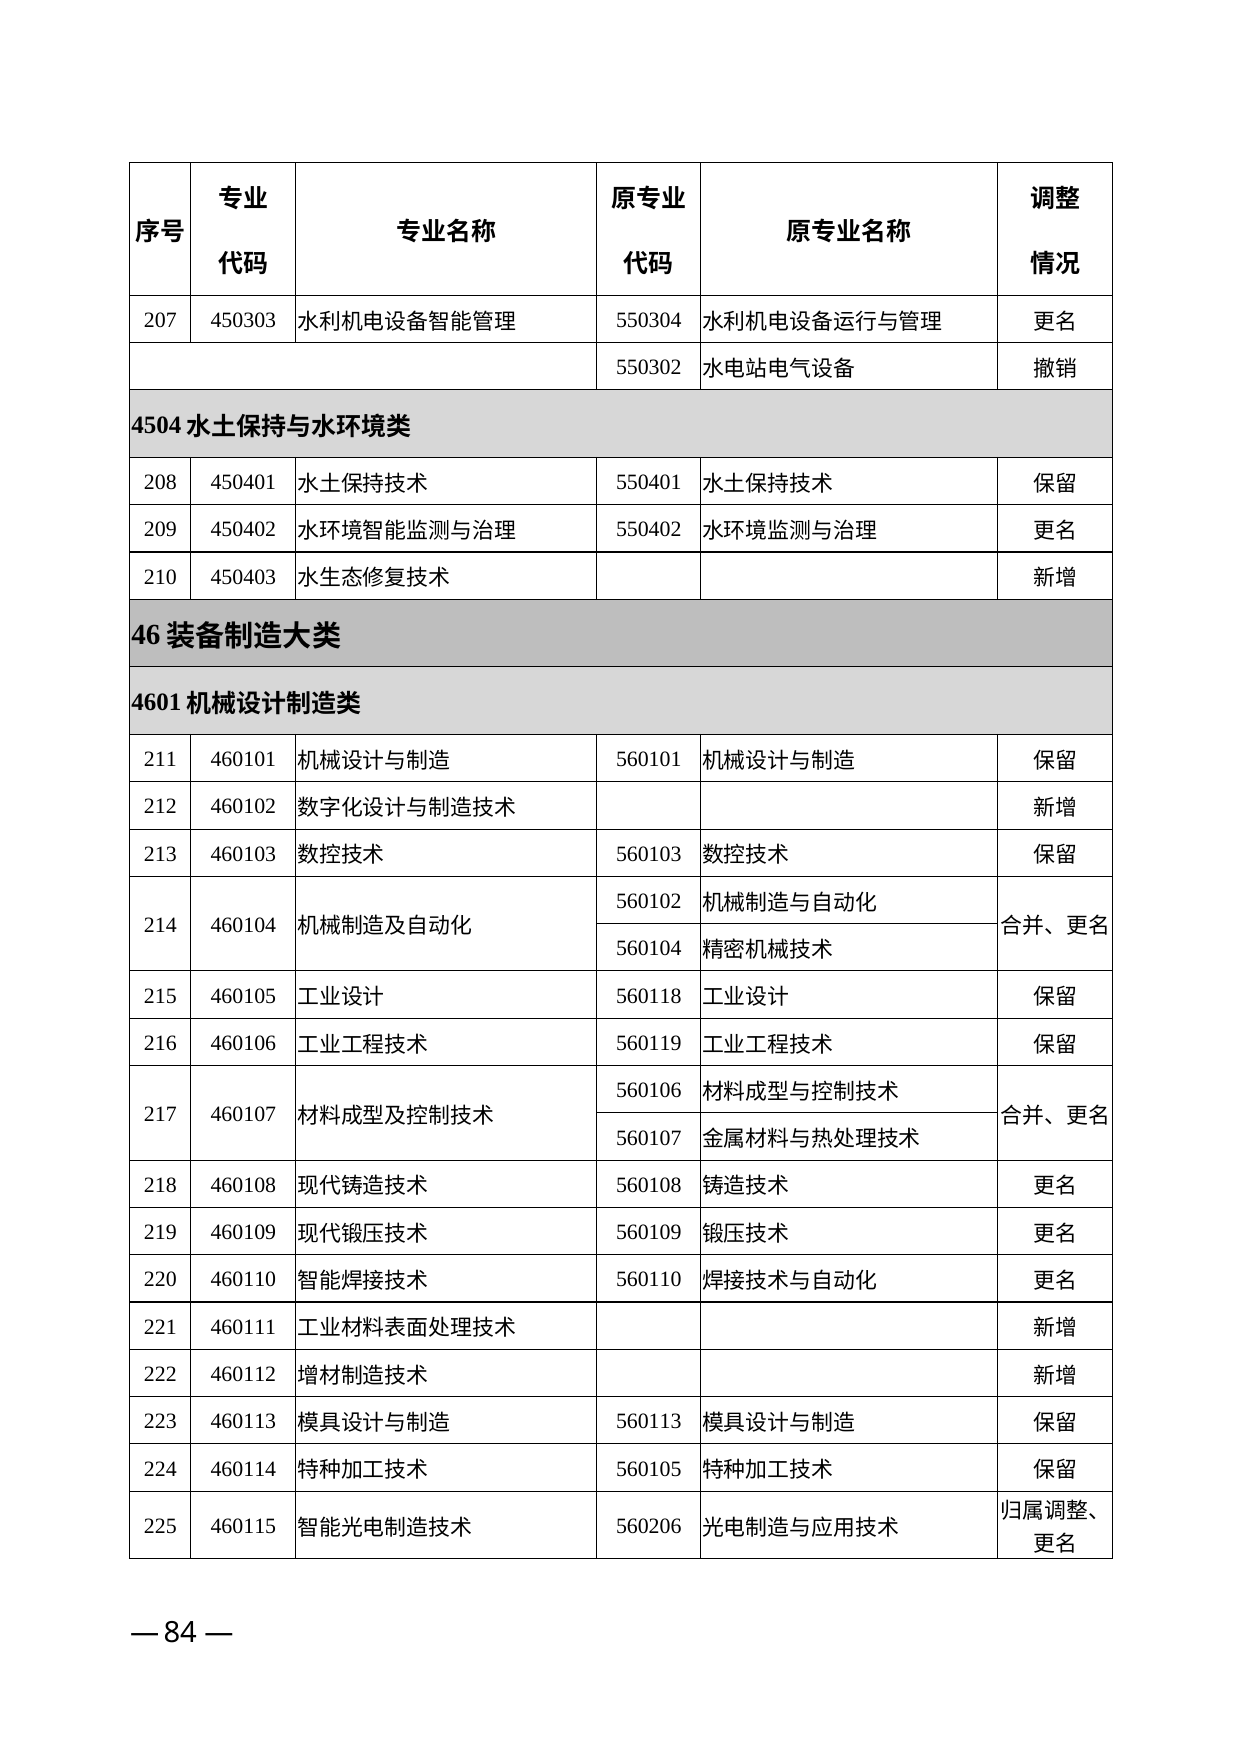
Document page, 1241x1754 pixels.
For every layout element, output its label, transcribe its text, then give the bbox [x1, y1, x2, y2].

table_header 原专业 代码 [597, 163, 700, 294]
table_cell [597, 1350, 700, 1396]
table_cell [701, 1350, 997, 1396]
table_cell 新增 [998, 1303, 1112, 1349]
table_cell 560113 [597, 1397, 700, 1443]
table_cell 225 [130, 1492, 190, 1558]
table_cell 4601机械设计制造类 [130, 667, 1112, 734]
table_cell 460107 [191, 1066, 295, 1159]
table_cell 工业材料表面处理技术 [296, 1303, 596, 1349]
table_cell 560102 [597, 877, 700, 923]
table_cell 工业设计 [296, 971, 596, 1018]
table_cell 机械设计与制造 [701, 735, 997, 781]
table_cell 460111 [191, 1303, 295, 1349]
table_cell 水电站电气设备 [701, 343, 997, 389]
table_cell 合并、更名 [998, 877, 1112, 970]
table_cell 460114 [191, 1444, 295, 1491]
table_cell 46装备制造大类 [130, 600, 1112, 666]
table_cell 更名 [998, 505, 1112, 551]
table_cell 217 [130, 1066, 190, 1159]
table_cell 224 [130, 1444, 190, 1491]
table_cell 机械设计与制造 [296, 735, 596, 781]
table_header 序号 [130, 163, 190, 294]
table_cell 450401 [191, 458, 295, 504]
table_cell 209 [130, 505, 190, 551]
table_cell 智能光电制造技术 [296, 1492, 596, 1558]
table_cell 560206 [597, 1492, 700, 1558]
table_cell 工业工程技术 [296, 1019, 596, 1065]
table_cell [597, 782, 700, 828]
table_cell 特种加工技术 [296, 1444, 596, 1491]
table_cell 焊接技术与自动化 [701, 1255, 997, 1301]
table_cell 550302 [597, 343, 700, 389]
table_cell 460108 [191, 1161, 295, 1207]
table_cell 450303 [191, 296, 295, 342]
table_cell 保留 [998, 971, 1112, 1018]
table_cell 460110 [191, 1255, 295, 1301]
table_cell 218 [130, 1161, 190, 1207]
table_cell [701, 782, 997, 828]
table_cell 数控技术 [296, 830, 596, 876]
table_cell 560109 [597, 1208, 700, 1254]
table_cell 460104 [191, 877, 295, 970]
table_cell 560108 [597, 1161, 700, 1207]
table_cell 560105 [597, 1444, 700, 1491]
table_cell [597, 1303, 700, 1349]
table_cell 特种加工技术 [701, 1444, 997, 1491]
table_cell 560118 [597, 971, 700, 1018]
table_cell [701, 1303, 997, 1349]
table_cell 归属调整、更名 [998, 1492, 1112, 1558]
table_cell 精密机械技术 [701, 924, 997, 970]
table_cell [597, 553, 700, 599]
table_cell 保留 [998, 830, 1112, 876]
table_cell 550304 [597, 296, 700, 342]
table_cell 工业工程技术 [701, 1019, 997, 1065]
table_cell 水生态修复技术 [296, 553, 596, 599]
table_cell 水土保持技术 [701, 458, 997, 504]
table_cell 560106 [597, 1066, 700, 1112]
table_cell 214 [130, 877, 190, 970]
table_cell 保留 [998, 1019, 1112, 1065]
table_cell 水土保持技术 [296, 458, 596, 504]
table_cell 更名 [998, 1161, 1112, 1207]
table_header 专业 代码 [191, 163, 295, 294]
table_cell 550402 [597, 505, 700, 551]
table_cell 450402 [191, 505, 295, 551]
table_cell 增材制造技术 [296, 1350, 596, 1396]
table_cell 更名 [998, 296, 1112, 342]
table_cell 560110 [597, 1255, 700, 1301]
table_cell 460112 [191, 1350, 295, 1396]
table_cell 模具设计与制造 [701, 1397, 997, 1443]
table_cell 数控技术 [701, 830, 997, 876]
table_cell 新增 [998, 782, 1112, 828]
table_cell 水环境监测与治理 [701, 505, 997, 551]
table_cell 材料成型及控制技术 [296, 1066, 596, 1159]
table_cell 工业设计 [701, 971, 997, 1018]
table_cell 220 [130, 1255, 190, 1301]
table_cell 保留 [998, 1397, 1112, 1443]
table_cell 460113 [191, 1397, 295, 1443]
table_cell [130, 343, 596, 389]
table_cell 216 [130, 1019, 190, 1065]
table_cell 机械制造及自动化 [296, 877, 596, 970]
table_cell 更名 [998, 1255, 1112, 1301]
table_cell 更名 [998, 1208, 1112, 1254]
table_cell 550401 [597, 458, 700, 504]
table_cell 215 [130, 971, 190, 1018]
table_cell 现代锻压技术 [296, 1208, 596, 1254]
table_cell 207 [130, 296, 190, 342]
table_cell 210 [130, 553, 190, 599]
table_cell 智能焊接技术 [296, 1255, 596, 1301]
table_cell 460102 [191, 782, 295, 828]
table_cell 水利机电设备智能管理 [296, 296, 596, 342]
table_cell 450403 [191, 553, 295, 599]
table_cell 460101 [191, 735, 295, 781]
table_cell 560101 [597, 735, 700, 781]
table_cell 460103 [191, 830, 295, 876]
table_cell 460109 [191, 1208, 295, 1254]
table_cell 222 [130, 1350, 190, 1396]
table_cell 铸造技术 [701, 1161, 997, 1207]
table_cell 560107 [597, 1113, 700, 1159]
table_cell 212 [130, 782, 190, 828]
table_header 专业名称 [296, 163, 596, 294]
table_cell 光电制造与应用技术 [701, 1492, 997, 1558]
table_cell 新增 [998, 553, 1112, 599]
table_cell 金属材料与热处理技术 [701, 1113, 997, 1159]
table_cell 材料成型与控制技术 [701, 1066, 997, 1112]
table_cell 合并、更名 [998, 1066, 1112, 1159]
table_cell 新增 [998, 1350, 1112, 1396]
table_cell 221 [130, 1303, 190, 1349]
table_cell 223 [130, 1397, 190, 1443]
table_header 调整 情况 [998, 163, 1112, 294]
table_cell 213 [130, 830, 190, 876]
table_cell 模具设计与制造 [296, 1397, 596, 1443]
table_cell 现代铸造技术 [296, 1161, 596, 1207]
table_cell 保留 [998, 1444, 1112, 1491]
table_cell 211 [130, 735, 190, 781]
table_cell 撤销 [998, 343, 1112, 389]
table_cell 560103 [597, 830, 700, 876]
table_cell 4504水土保持与水环境类 [130, 390, 1112, 457]
table_cell [701, 553, 997, 599]
table_cell 水利机电设备运行与管理 [701, 296, 997, 342]
table_cell 保留 [998, 458, 1112, 504]
table_cell 水环境智能监测与治理 [296, 505, 596, 551]
table_cell 460115 [191, 1492, 295, 1558]
table_cell 208 [130, 458, 190, 504]
table_cell 数字化设计与制造技术 [296, 782, 596, 828]
table_cell 560104 [597, 924, 700, 970]
table_header 原专业名称 [701, 163, 997, 294]
table_cell 219 [130, 1208, 190, 1254]
table_cell 机械制造与自动化 [701, 877, 997, 923]
table_cell 锻压技术 [701, 1208, 997, 1254]
table_cell 460105 [191, 971, 295, 1018]
table_cell 460106 [191, 1019, 295, 1065]
table_cell 保留 [998, 735, 1112, 781]
table_cell 560119 [597, 1019, 700, 1065]
